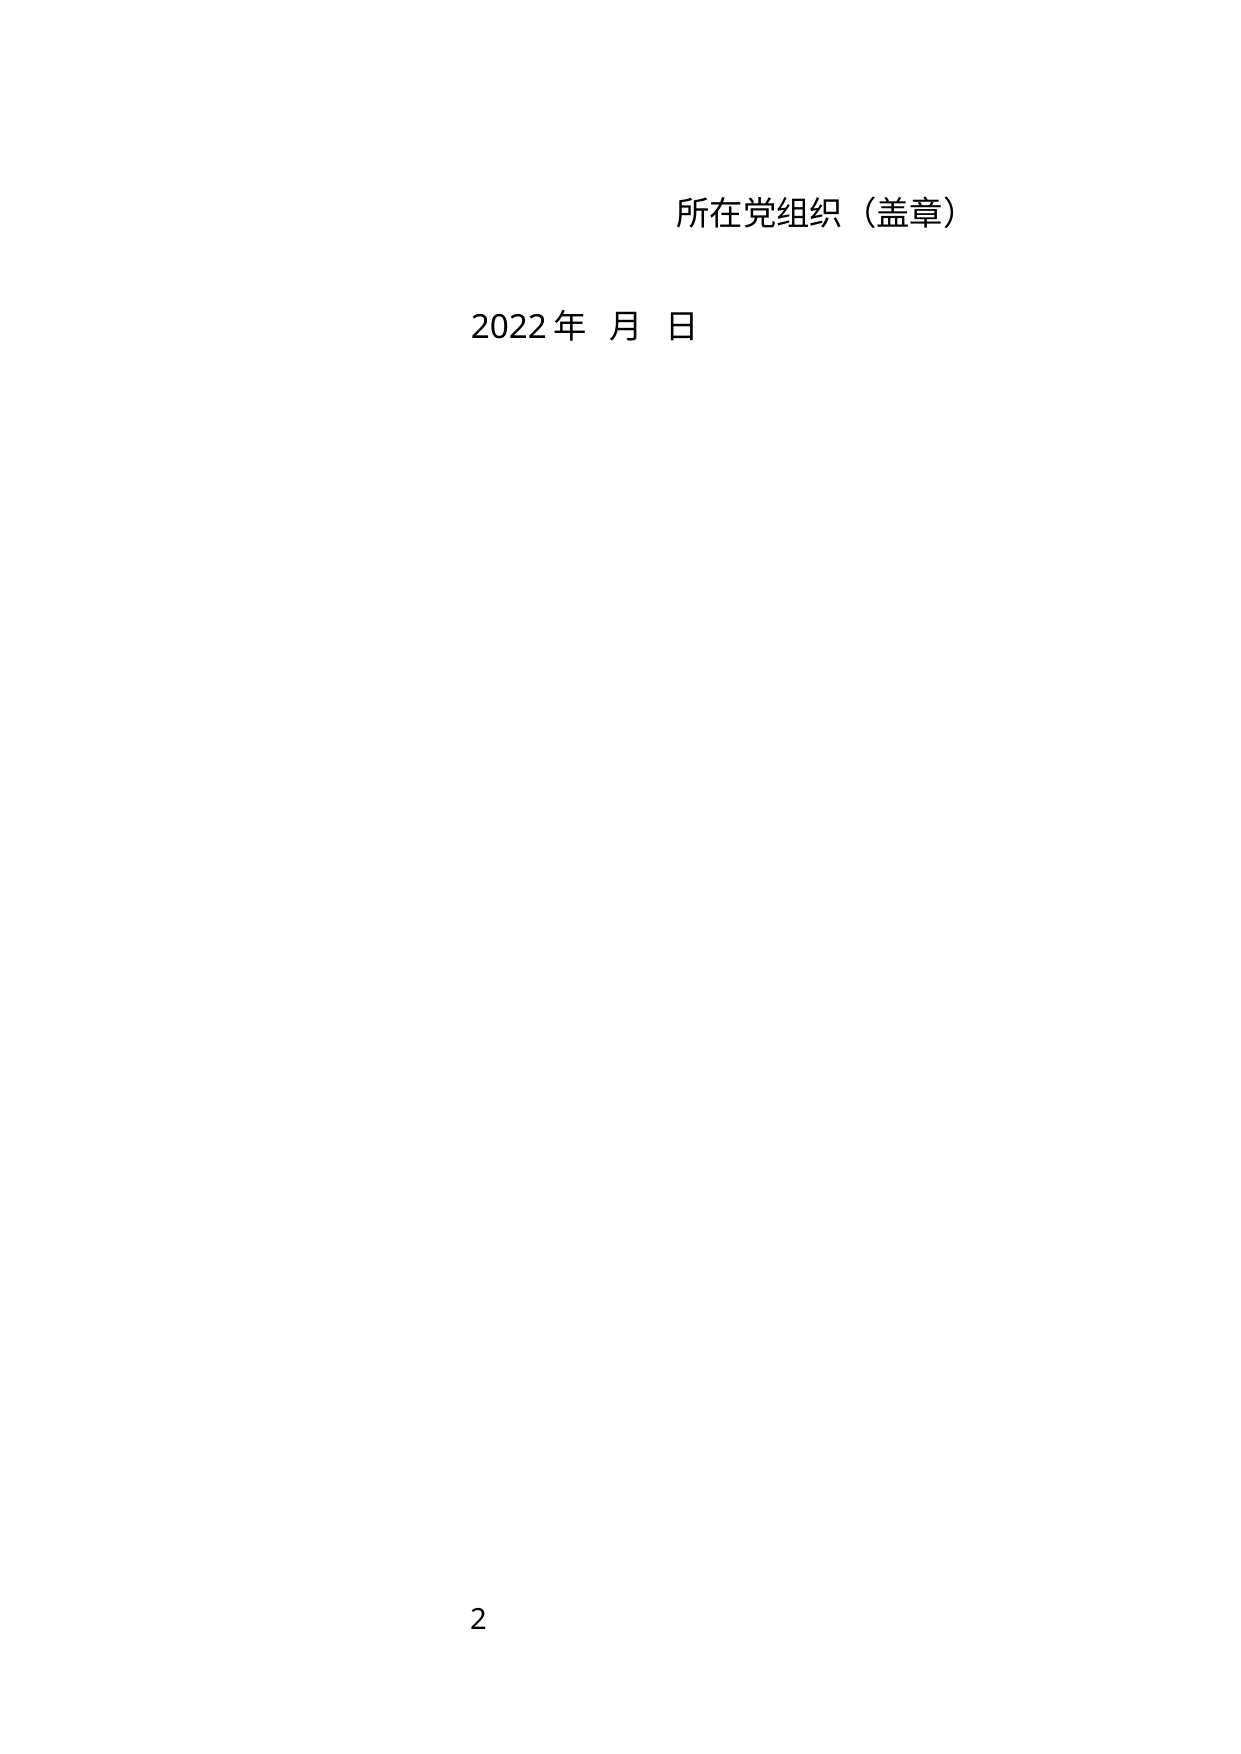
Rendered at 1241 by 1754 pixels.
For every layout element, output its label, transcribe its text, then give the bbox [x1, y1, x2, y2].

text 所在党组织（盖章） [177, 178, 1063, 243]
text 2022年 月 日 [177, 292, 1063, 357]
